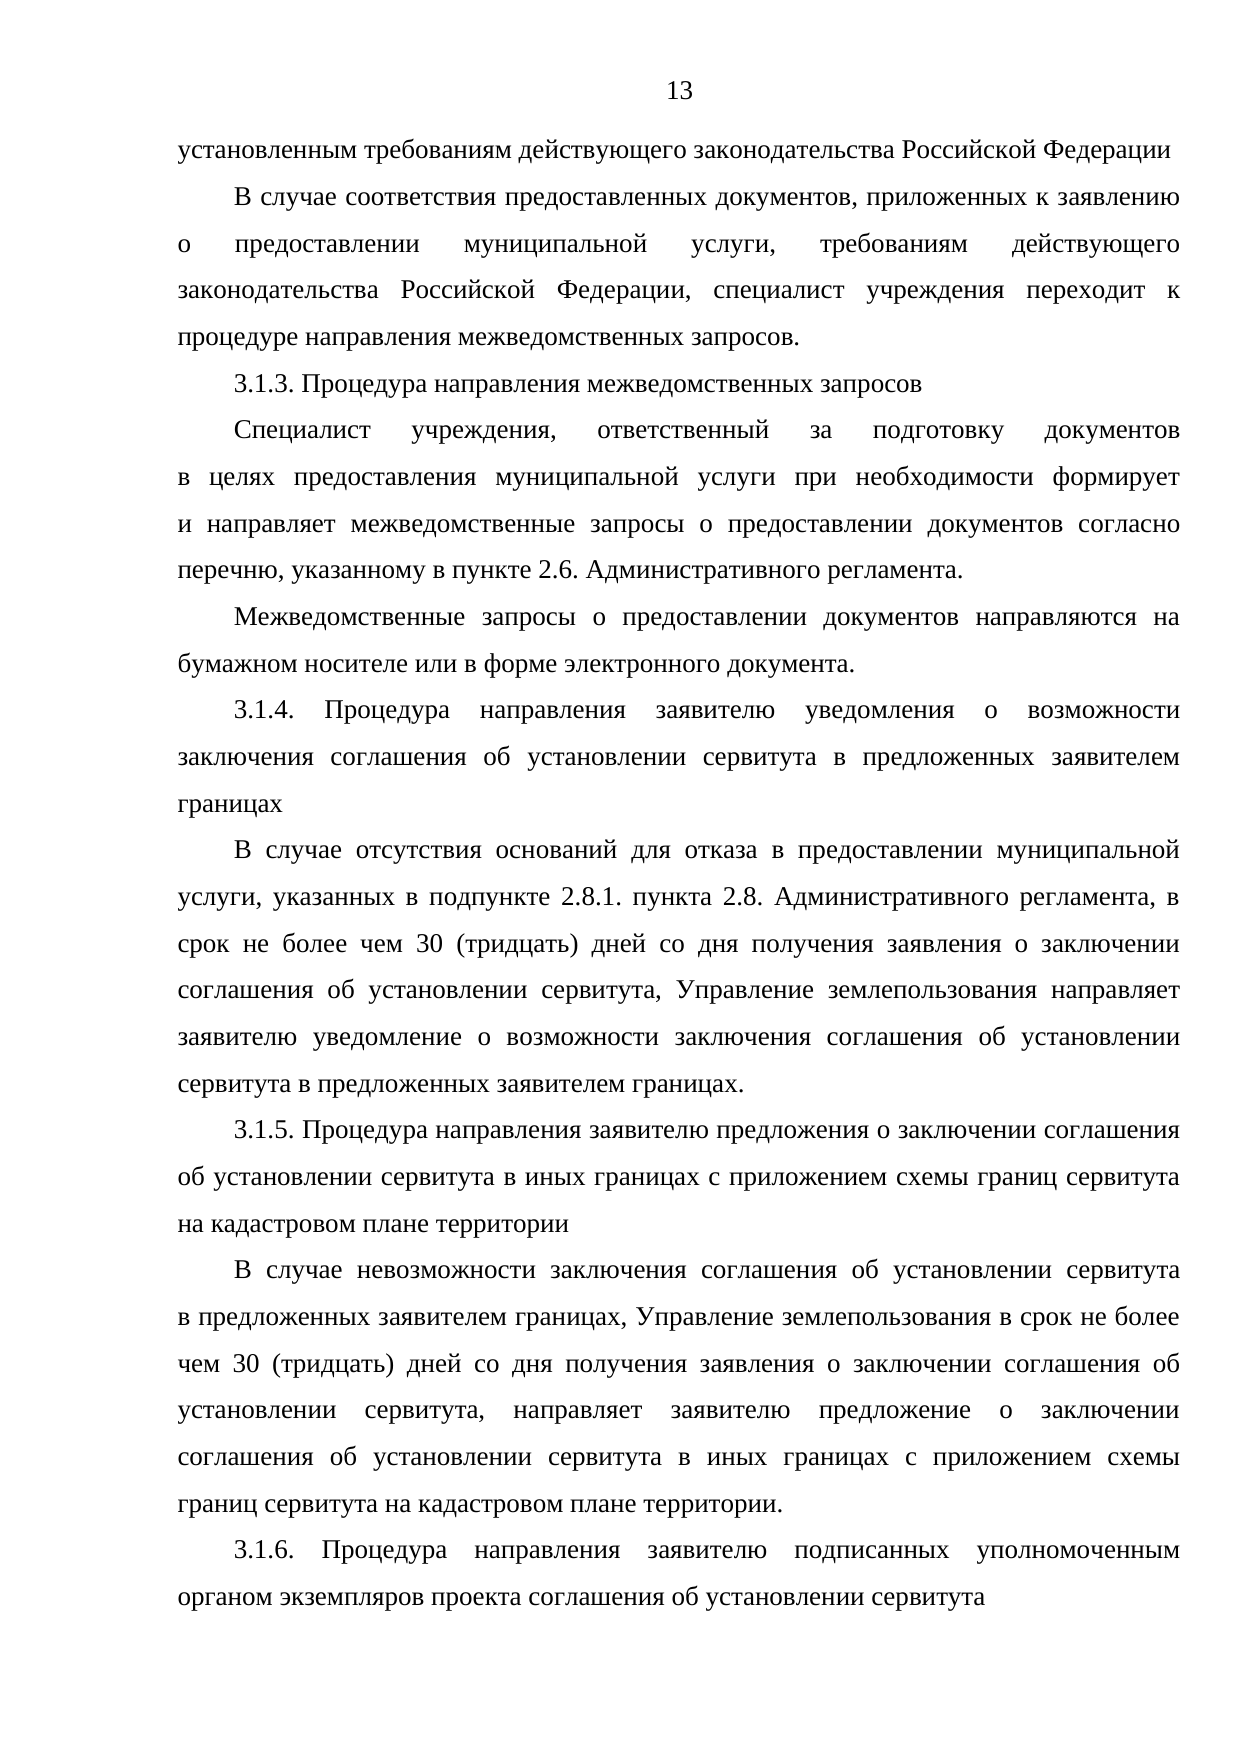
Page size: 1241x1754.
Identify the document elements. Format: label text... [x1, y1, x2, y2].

text 3.1.6. Процедура направления заявителю подписанных уполномоченным органом экземпляров проекта соглашения об установлении сервитута [177, 1534, 1181, 1611]
text 3.1.3. Процедура направления межведомственных запросов [177, 367, 1181, 398]
text 3.1.4. Процедура направления заявителю уведомления о возможности заключения соглашения об установлении сервитута в предложенных заявителем границах [177, 694, 1181, 818]
text 3.1.5. Процедура направления заявителю предложения о заключении соглашения об установлении сервитута в иных границах с приложением схемы границ сервитута на кадастровом плане территории [177, 1114, 1181, 1238]
text Межведомственные запросы о предоставлении документов направляются на бумажном носителе или в форме электронного документа. [177, 600, 1181, 678]
text Специалист учреждения, ответственный за подготовку документов в целях предоставления муниципальной услуги при необходимости формирует и направляет межведомственные запросы о предоставлении документов согласно перечню, указанному в пункте 2.6. Административного регламента. [177, 414, 1181, 585]
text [177, 134, 1181, 165]
text В случае соответствия предоставленных документов, приложенных к заявлению о предоставлении муниципальной услуги, требованиям действующего законодательства Российской Федерации, специалист учреждения переходит к процедуре направления межведомственных запросов. [177, 180, 1181, 351]
text В случае невозможности заключения соглашения об установлении сервитута в предложенных заявителем границах, Управление землепользования в срок не более чем 30 (тридцать) дней со дня получения заявления о заключении соглашения об установлении сервитута, направляет заявителю предложение о заключении соглашения об установлении сервитута в иных границах с приложением схемы границ сервитута на кадастровом плане территории. [177, 1254, 1181, 1518]
text В случае отсутствия оснований для отказа в предоставлении муниципальной услуги, указанных в подпункте 2.8.1. пункта 2.8. Административного регламента, в срок не более чем 30 (тридцать) дней со дня получения заявления о заключении соглашения об установлении сервитута, Управление землепользования направляет заявителю уведомление о возможности заключения соглашения об установлении сервитута в предложенных заявителем границах. [177, 834, 1181, 1098]
